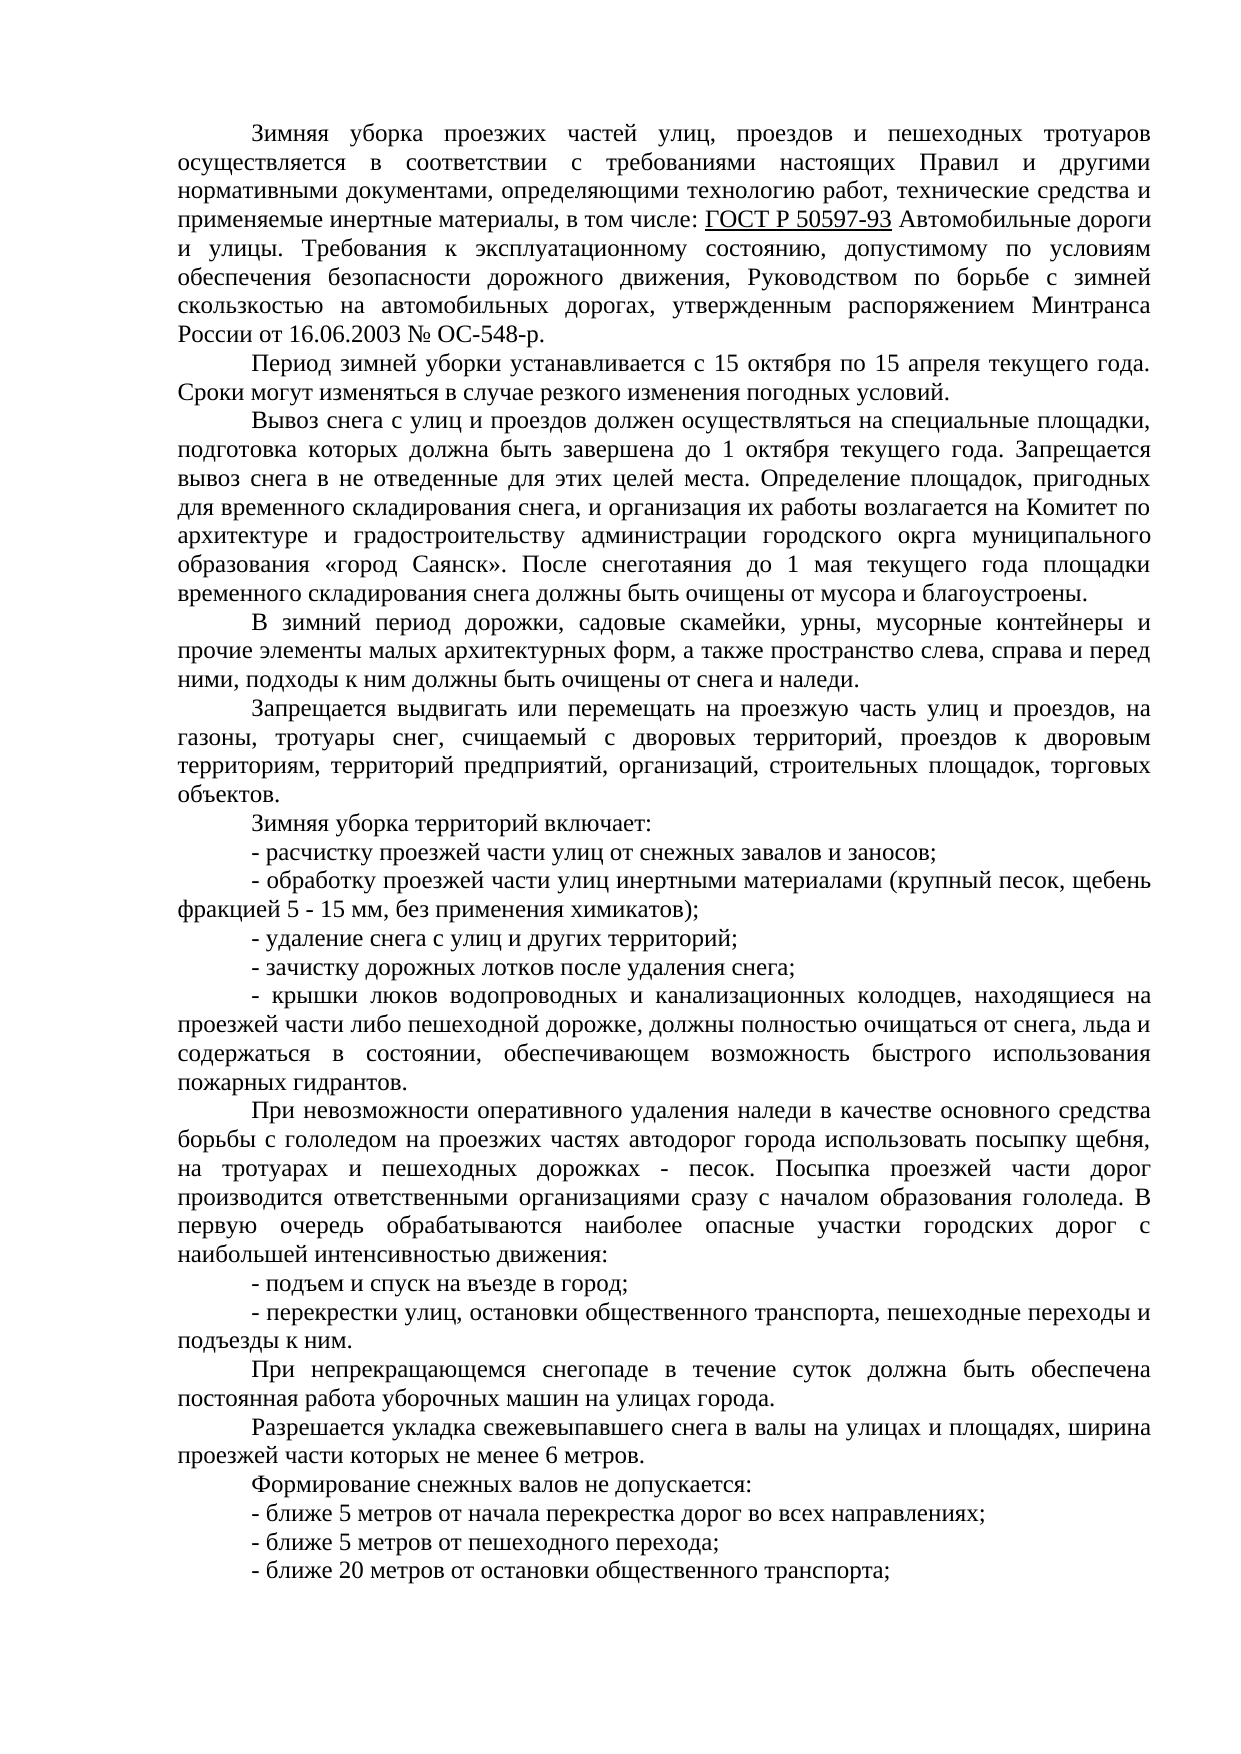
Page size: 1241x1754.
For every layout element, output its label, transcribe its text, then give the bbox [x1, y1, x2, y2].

text При непрекращающемся снегопаде в течение суток должна быть обеспечена постоянная работа уборочных машин на улицах города. [177, 1354, 1152, 1412]
text Разрешается укладка свежевыпавшего снега в валы на улицах и площадях, ширина проезжей части которых не менее 6 метров. [177, 1412, 1152, 1469]
text Запрещается выдвигать или перемещать на проезжую часть улиц и проездов, на газоны, тротуары снег, счищаемый с дворовых территорий, проездов к дворовым территориям, территорий предприятий, организаций, строительных площадок, торговых объектов. [177, 693, 1152, 808]
text Зимняя уборка территорий включает: [177, 808, 1152, 837]
text - расчистку проезжей части улиц от снежных завалов и заносов; [177, 837, 1152, 866]
text Вывоз снега с улиц и проездов должен осуществляться на специальные площадки, подготовка которых должна быть завершена до 1 октября текущего года. Запрещается вывоз снега в не отведенные для этих целей места. Определение площадок, пригодных для временного складирования снега, и организация их работы возлагается на Комитет по архитектуре и градостроительству администрации городского окрга муниципального образования «город Саянск». После снеготаяния до 1 мая текущего года площадки временного складирования снега должны быть очищены от мусора и благоустроены. [177, 406, 1152, 607]
text - удаление снега с улиц и других территорий; [177, 923, 1152, 952]
text Период зимней уборки устанавливается с 15 октября по 15 апреля текущего года. Сроки могут изменяться в случае резкого изменения погодных условий. [177, 348, 1152, 406]
text - ближе 5 метров от пешеходного перехода; [177, 1527, 1152, 1556]
text - ближе 20 метров от остановки общественного транспорта; [177, 1556, 1152, 1584]
text - ближе 5 метров от начала перекрестка дорог во всех направлениях; [177, 1498, 1152, 1527]
text Зимняя уборка проезжих частей улиц, проездов и пешеходных тротуаров осуществляется в соответствии с требованиями настоящих Правил и другими нормативными документами, определяющими технологию работ, технические средства и применяемые инертные материалы, в том числе: ГОСТ Р 50597-93 Автомобильные дороги и улицы. Требования к эксплуатационному состоянию, допустимому по условиям обеспечения безопасности дорожного движения, Руководством по борьбе с зимней скользкостью на автомобильных дорогах, утвержденным распоряжением Минтранса России от 16.06.2003 № ОС-548-р. [177, 118, 1152, 348]
text - зачистку дорожных лотков после удаления снега; [177, 952, 1152, 981]
text - подъем и спуск на въезде в город; [177, 1268, 1152, 1297]
text В зимний период дорожки, садовые скамейки, урны, мусорные контейнеры и прочие элементы малых архитектурных форм, а также пространство слева, справа и перед ними, подходы к ним должны быть очищены от снега и наледи. [177, 607, 1152, 693]
text При невозможности оперативного удаления наледи в качестве основного средства борьбы с гололедом на проезжих частях автодорог города использовать посыпку щебня, на тротуарах и пешеходных дорожках - песок. Посыпка проезжей части дорог производится ответственными организациями сразу с началом образования гололеда. В первую очередь обрабатываются наиболее опасные участки городских дорог с наибольшей интенсивностью движения: [177, 1096, 1152, 1268]
text - обработку проезжей части улиц инертными материалами (крупный песок, щебень фракцией 5 - 15 мм, без применения химикатов); [177, 866, 1152, 923]
text - крышки люков водопроводных и канализационных колодцев, находящиеся на проезжей части либо пешеходной дорожке, должны полностью очищаться от снега, льда и содержаться в состоянии, обеспечивающем возможность быстрого использования пожарных гидрантов. [177, 981, 1152, 1096]
text - перекрестки улиц, остановки общественного транспорта, пешеходные переходы и подъезды к ним. [177, 1297, 1152, 1354]
text Формирование снежных валов не допускается: [177, 1469, 1152, 1498]
